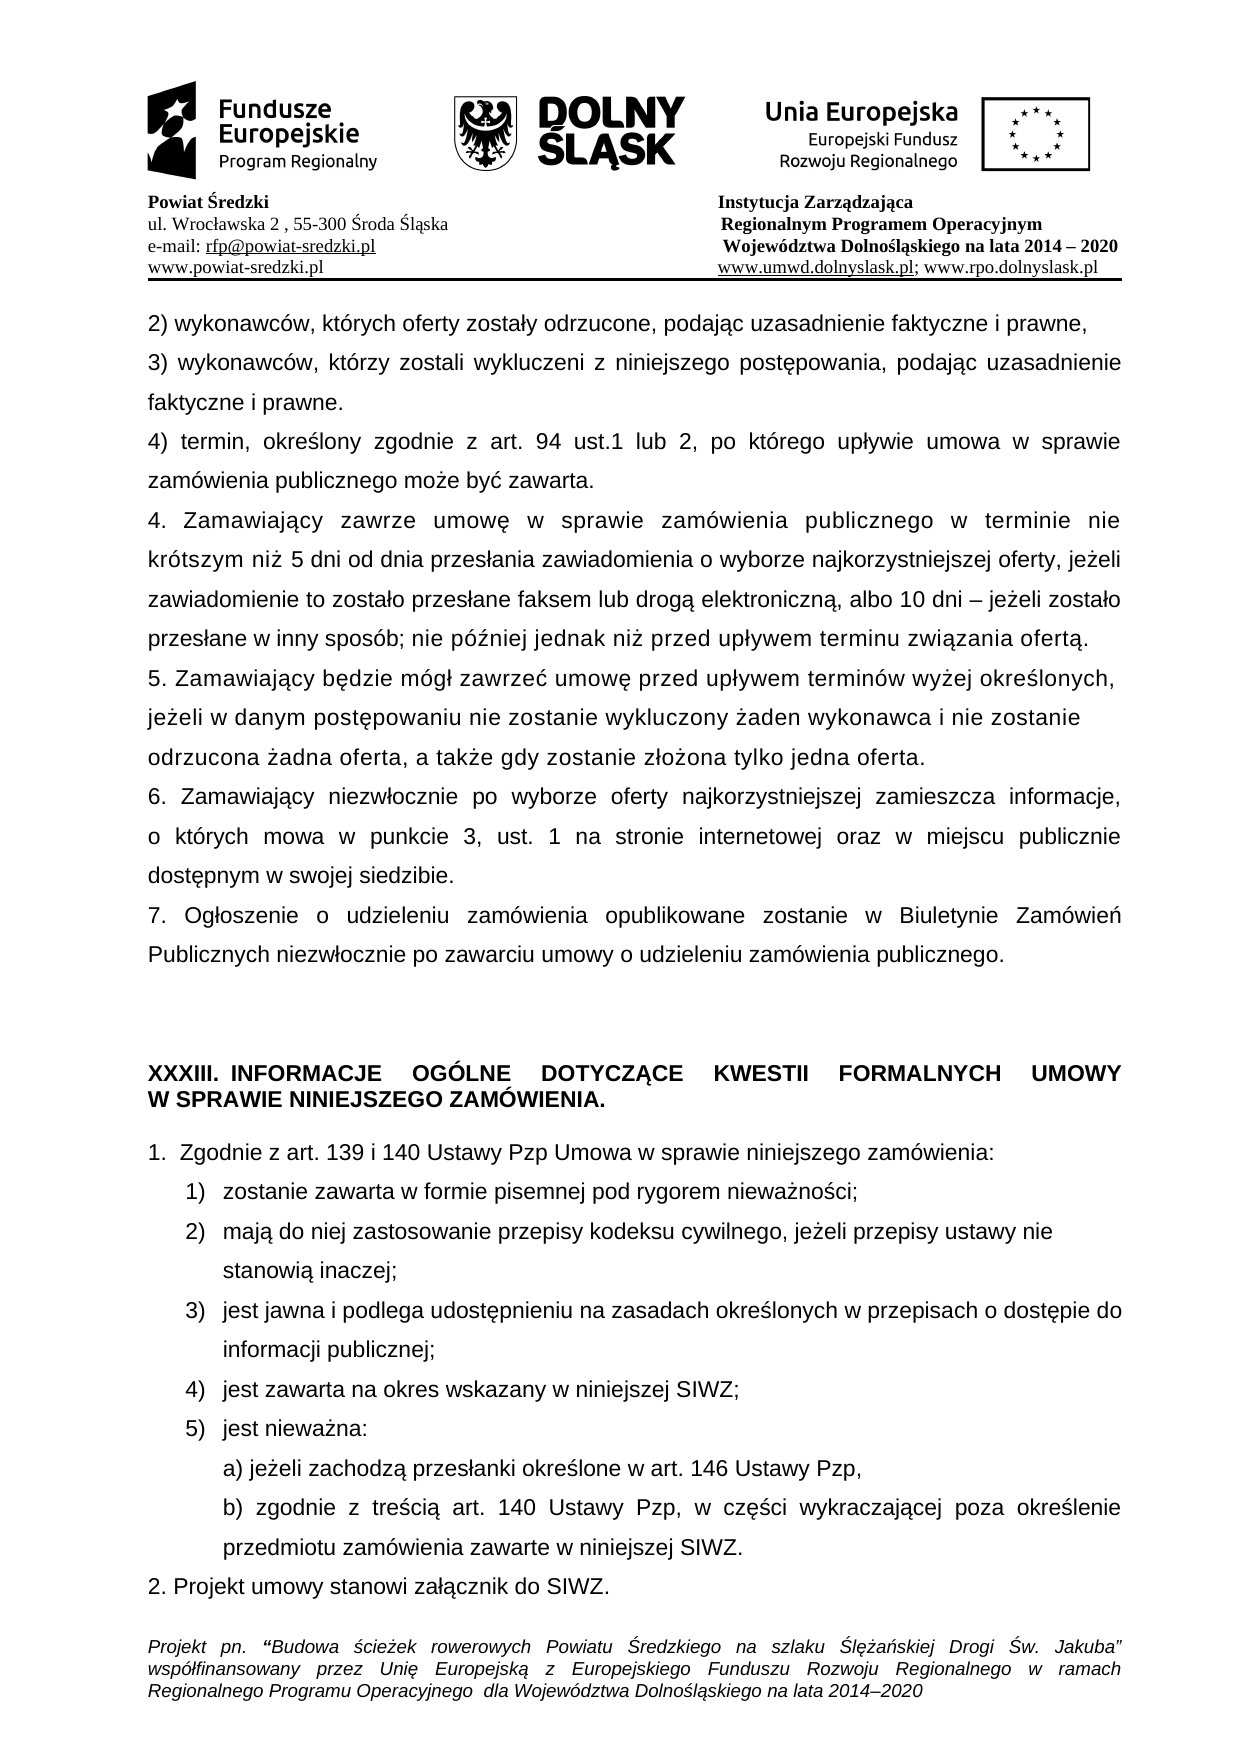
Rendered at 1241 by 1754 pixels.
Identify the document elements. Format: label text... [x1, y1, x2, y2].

list jeżeli zachodzą przesłanki określone w art. 146 Ustawy Pzp, [223, 1454, 1122, 1481]
list zostanie zawarta w formie pisemnej pod rygorem nieważności; [185, 1178, 1122, 1204]
text 3) wykonawców, którzy zostali wykluczeni z niniejszego postępowania, podając uzasadnienie faktyczne i prawne. [148, 349, 1122, 415]
text 5. Zamawiający będzie mógł zawrzeć umowę przed upływem terminów wyżej określonych, jeżeli w danym postępowaniu nie zostanie wykluczony żaden wykonawca i nie zostanie odrzucona żadna oferta, a także gdy zostanie złożona tylko jedna oferta. [148, 665, 1122, 770]
text 4. Zamawiający zawrze umowę w sprawie zamówienia publicznego w terminie nie krótszym niż 5 dni od dnia przesłania zawiadomienia o wyborze najkorzystniejszej oferty, jeżeli zawiadomienie to zostało przesłane faksem lub drogą elektroniczną, albo 10 dni – jeżeli zostało przesłane w inny sposób; nie później jednak niż przed upływem terminu związania ofertą. [148, 507, 1122, 652]
picture [147, 73, 1091, 192]
text 2) wykonawców, których oferty zostały odrzucone, podając uzasadnienie faktyczne i prawne, [148, 309, 1122, 336]
text 4) termin, określony zgodnie z art. 94 ust.1 lub 2, po którego upływie umowa w sprawie zamówienia publicznego może być zawarta. [148, 428, 1122, 494]
list jest nieważna: [185, 1415, 1122, 1441]
text 6. Zamawiający niezwłocznie po wyborze oferty najkorzystniejszej zamieszcza informacje, o których mowa w punkcie 3, ust. 1 na stronie internetowej oraz w miejscu publicznie dostępnym w swojej siedzibie. [148, 783, 1122, 888]
list mają do niej zastosowanie przepisy kodeksu cywilnego, jeżeli przepisy ustawy nie stanowią inaczej; [185, 1218, 1122, 1283]
list jest jawna i podlega udostępnieniu na zasadach określonych w przepisach o dostępie do informacji publicznej; [185, 1297, 1122, 1362]
text 1. Zgodnie z art. 139 i 140 Ustawy Pzp Umowa w sprawie niniejszego zamówienia: [148, 1139, 1122, 1165]
text 7. Ogłoszenie o udzieleniu zamówienia opublikowane zostanie w Biuletynie Zamówień Publicznych niezwłocznie po zawarciu umowy o udzieleniu zamówienia publicznego. [148, 902, 1122, 967]
list zgodnie z treścią art. 140 Ustawy Pzp, w części wykraczającej poza określenie przedmiotu zamówienia zawarte w niniejszej SIWZ. [223, 1494, 1122, 1560]
text XXXIII. INFORMACJE OGÓLNE DOTYCZĄCE KWESTII FORMALNYCH UMOWY W SPRAWIE NINIEJSZEGO ZAMÓWIENIA. [148, 1059, 1122, 1112]
list jest zawarta na okres wskazany w niniejszej SIWZ; [185, 1376, 1122, 1402]
list Projekt umowy stanowi załącznik do SIWZ. [148, 1573, 1122, 1599]
